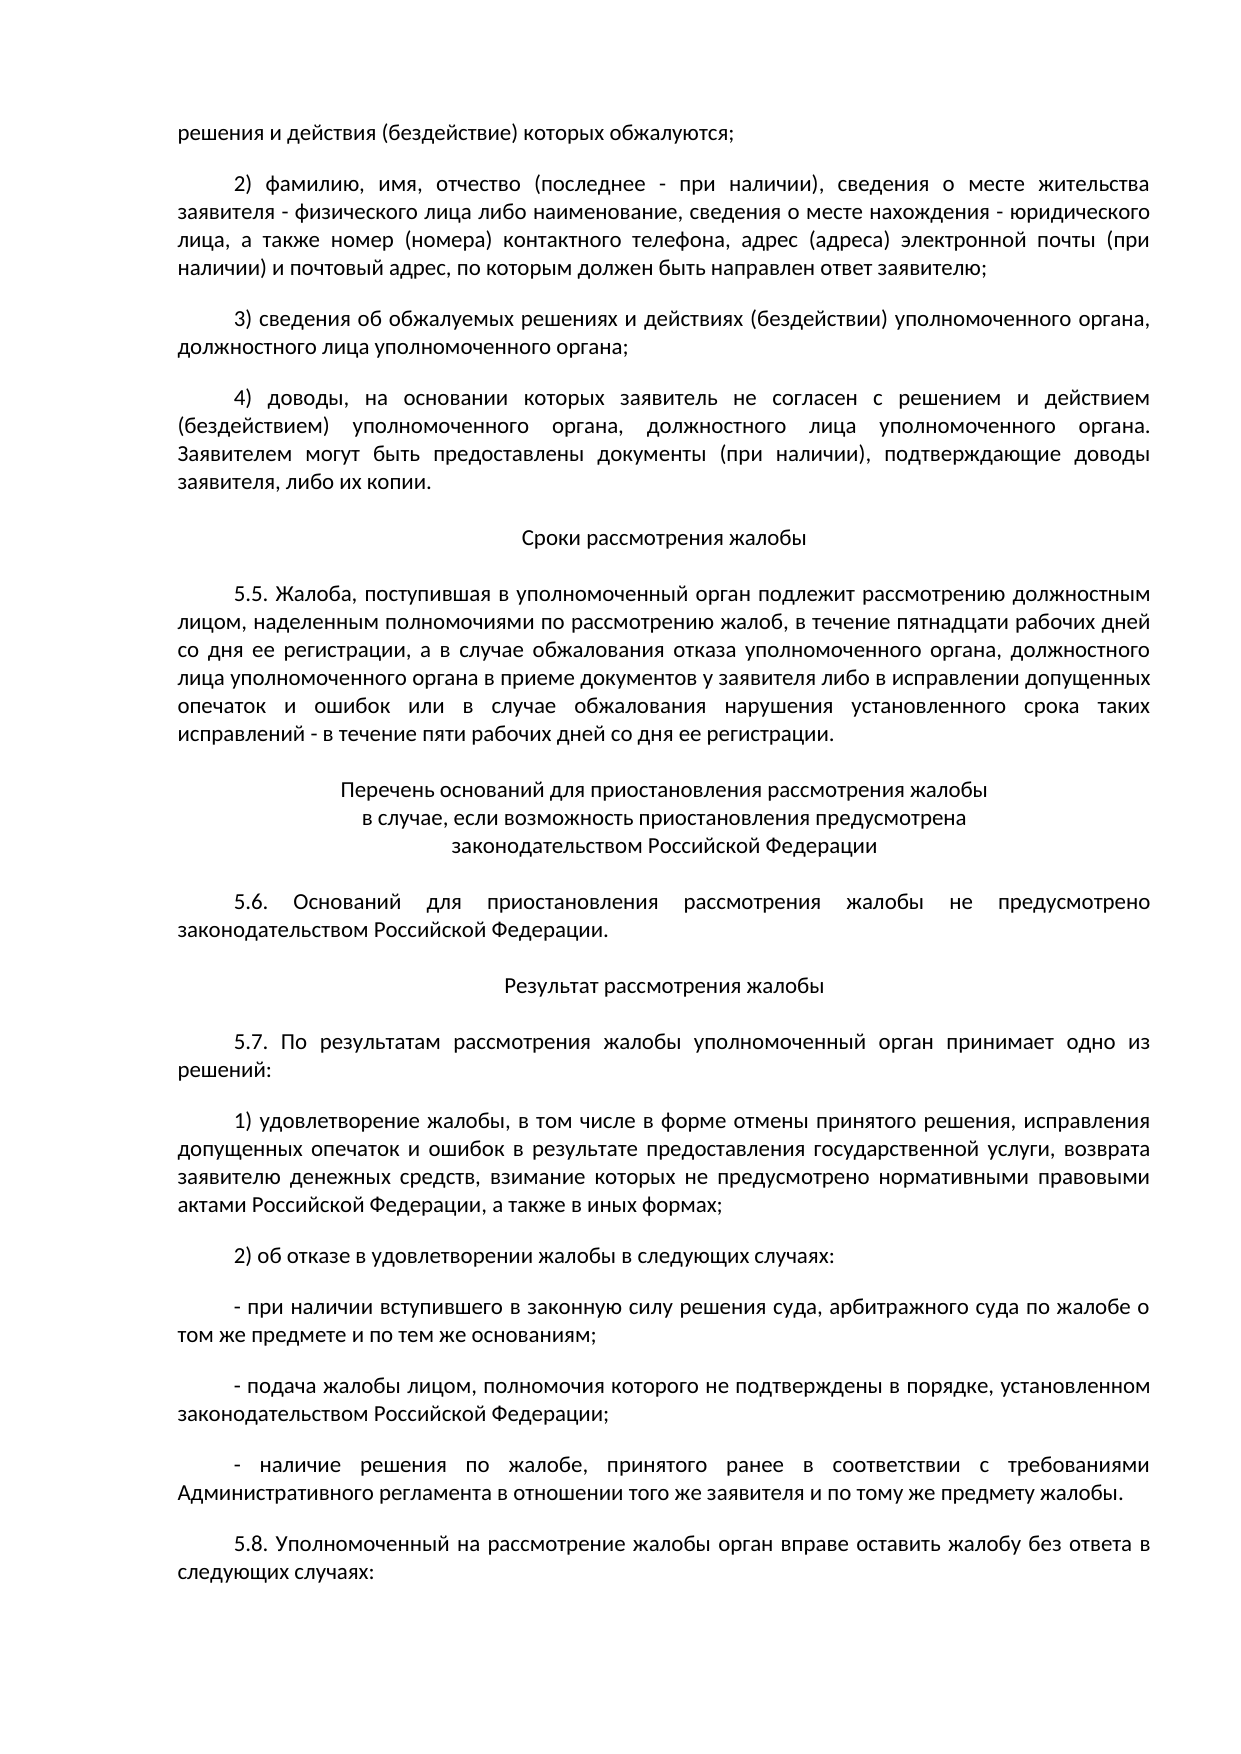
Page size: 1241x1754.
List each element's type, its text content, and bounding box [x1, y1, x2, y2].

text 4) доводы, на основании которых заявитель не согласен с решением и действием (бездействием) уполномоченного органа, должностного лица уполномоченного органа. Заявителем могут быть предоставлены документы (при наличии), подтверждающие доводы заявителя, либо их копии. [177, 383, 1152, 495]
text 1) удовлетворение жалобы, в том числе в форме отмены принятого решения, исправления допущенных опечаток и ошибок в результате предоставления государственной услуги, возврата заявителю денежных средств, взимание которых не предусмотрено нормативными правовыми актами Российской Федерации, а также в иных формах; [177, 1106, 1152, 1218]
text Перечень оснований для приостановления рассмотрения жалобы [177, 775, 1152, 803]
text 5.5. Жалоба, поступившая в уполномоченный орган подлежит рассмотрению должностным лицом, наделенным полномочиями по рассмотрению жалоб, в течение пятнадцати рабочих дней со дня ее регистрации, а в случае обжалования отказа уполномоченного органа, должностного лица уполномоченного органа в приеме документов у заявителя либо в исправлении допущенных опечаток и ошибок или в случае обжалования нарушения установленного срока таких исправлений - в течение пяти рабочих дней со дня ее регистрации. [177, 579, 1152, 747]
text 5.6. Оснований для приостановления рассмотрения жалобы не предусмотрено законодательством Российской Федерации. [177, 887, 1152, 943]
text Сроки рассмотрения жалобы [177, 523, 1152, 551]
text Результат рассмотрения жалобы [177, 971, 1152, 999]
text - наличие решения по жалобе, принятого ранее в соответствии с требованиями Административного регламента в отношении того же заявителя и по тому же предмету жалобы. [177, 1450, 1152, 1506]
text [177, 118, 1152, 146]
text - при наличии вступившего в законную силу решения суда, арбитражного суда по жалобе о том же предмете и по тем же основаниям; [177, 1292, 1152, 1348]
text законодательством Российской Федерации [177, 831, 1152, 859]
text в случае, если возможность приостановления предусмотрена [177, 803, 1152, 831]
text 5.7. По результатам рассмотрения жалобы уполномоченный орган принимает одно из решений: [177, 1027, 1152, 1083]
text 2) фамилию, имя, отчество (последнее - при наличии), сведения о месте жительства заявителя - физического лица либо наименование, сведения о месте нахождения - юридического лица, а также номер (номера) контактного телефона, адрес (адреса) электронной почты (при наличии) и почтовый адрес, по которым должен быть направлен ответ заявителю; [177, 169, 1152, 281]
text 3) сведения об обжалуемых решениях и действиях (бездействии) уполномоченного органа, должностного лица уполномоченного органа; [177, 304, 1152, 360]
text - подача жалобы лицом, полномочия которого не подтверждены в порядке, установленном законодательством Российской Федерации; [177, 1371, 1152, 1427]
text 5.8. Уполномоченный на рассмотрение жалобы орган вправе оставить жалобу без ответа в следующих случаях: [177, 1529, 1152, 1585]
text 2) об отказе в удовлетворении жалобы в следующих случаях: [177, 1241, 1152, 1269]
